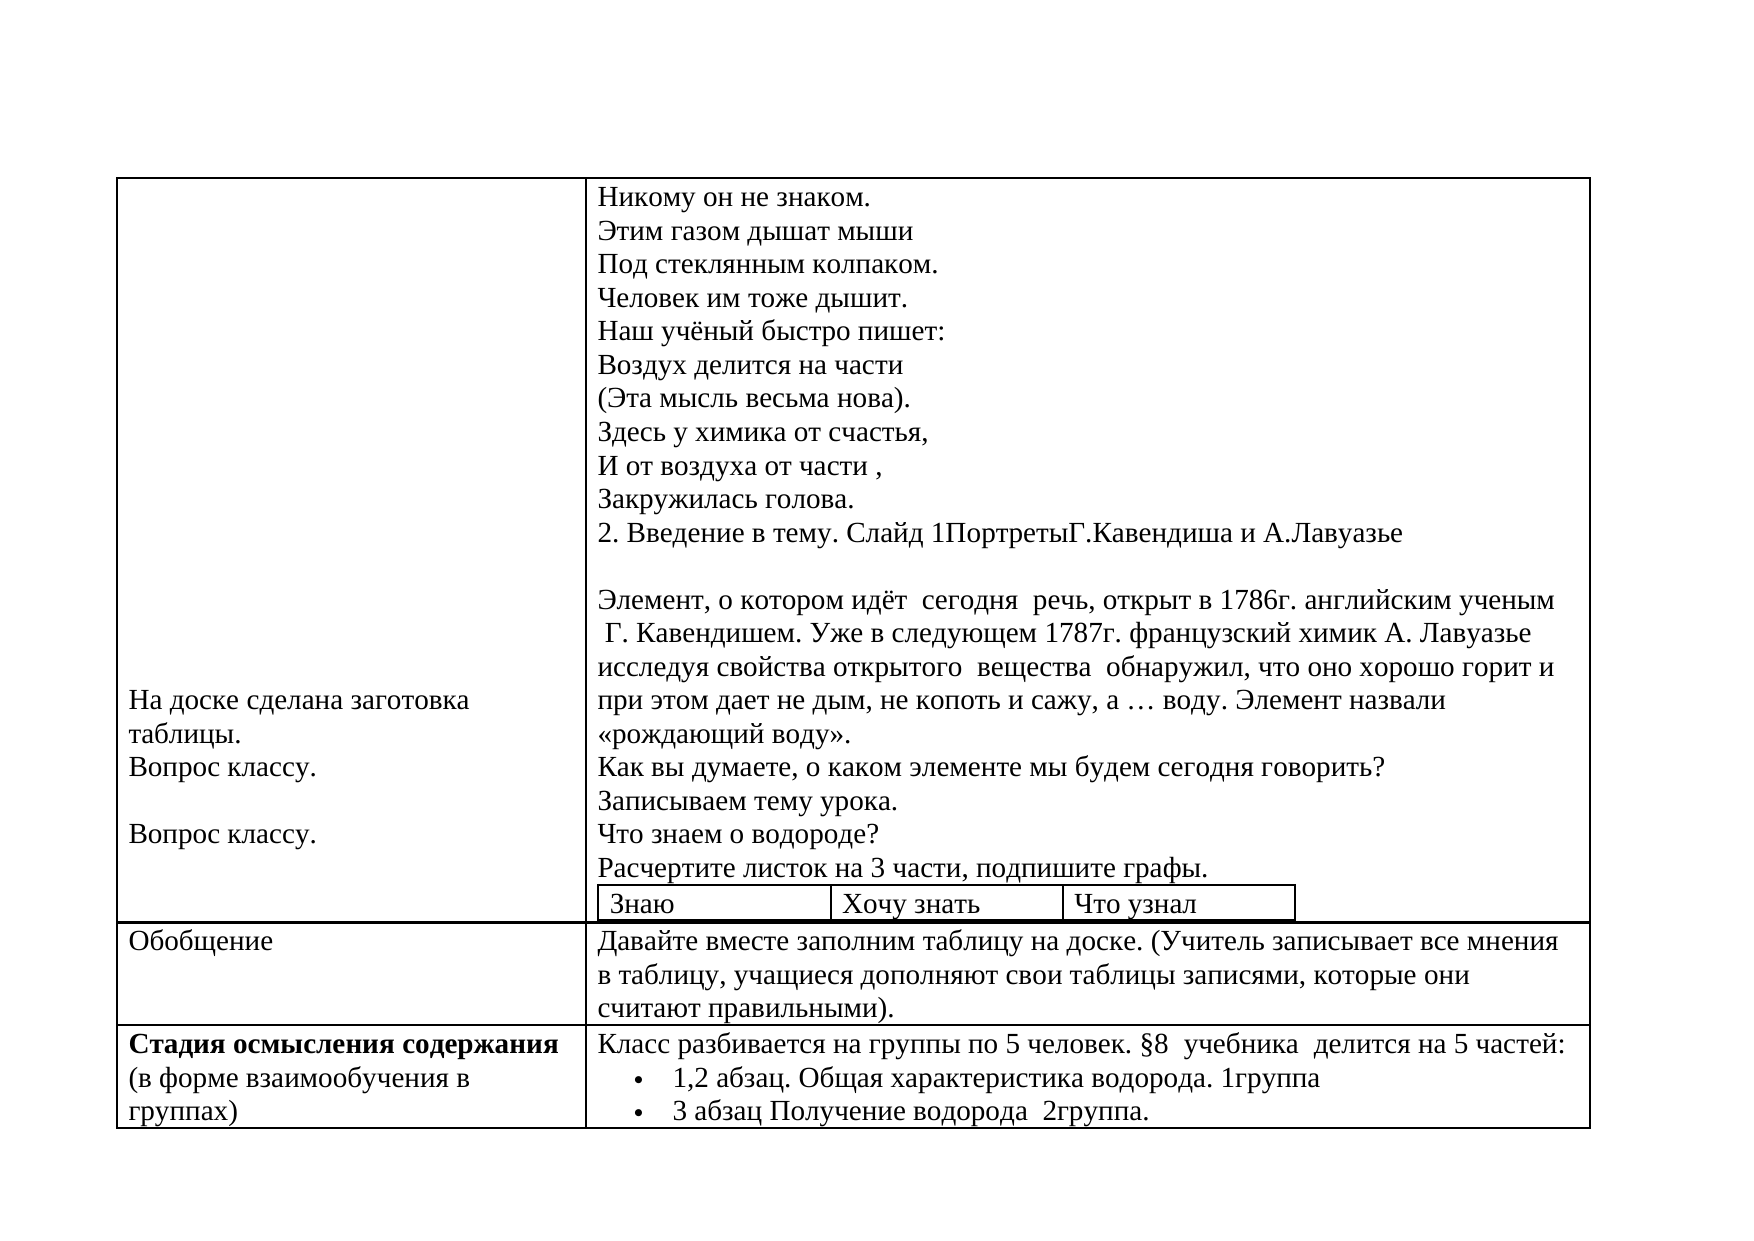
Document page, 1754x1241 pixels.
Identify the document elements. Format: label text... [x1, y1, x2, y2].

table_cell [587, 1026, 1589, 1127]
table_cell Обобщение [118, 924, 585, 1024]
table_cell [587, 179, 1589, 921]
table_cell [118, 179, 585, 921]
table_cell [118, 1026, 585, 1127]
table_cell Давайте вместе заполним таблицу на доске. (Учитель записывает все мнения в таблицу, учащиеся дополняют свои таблицы записями, которые они считают правильными). [587, 924, 1589, 1024]
